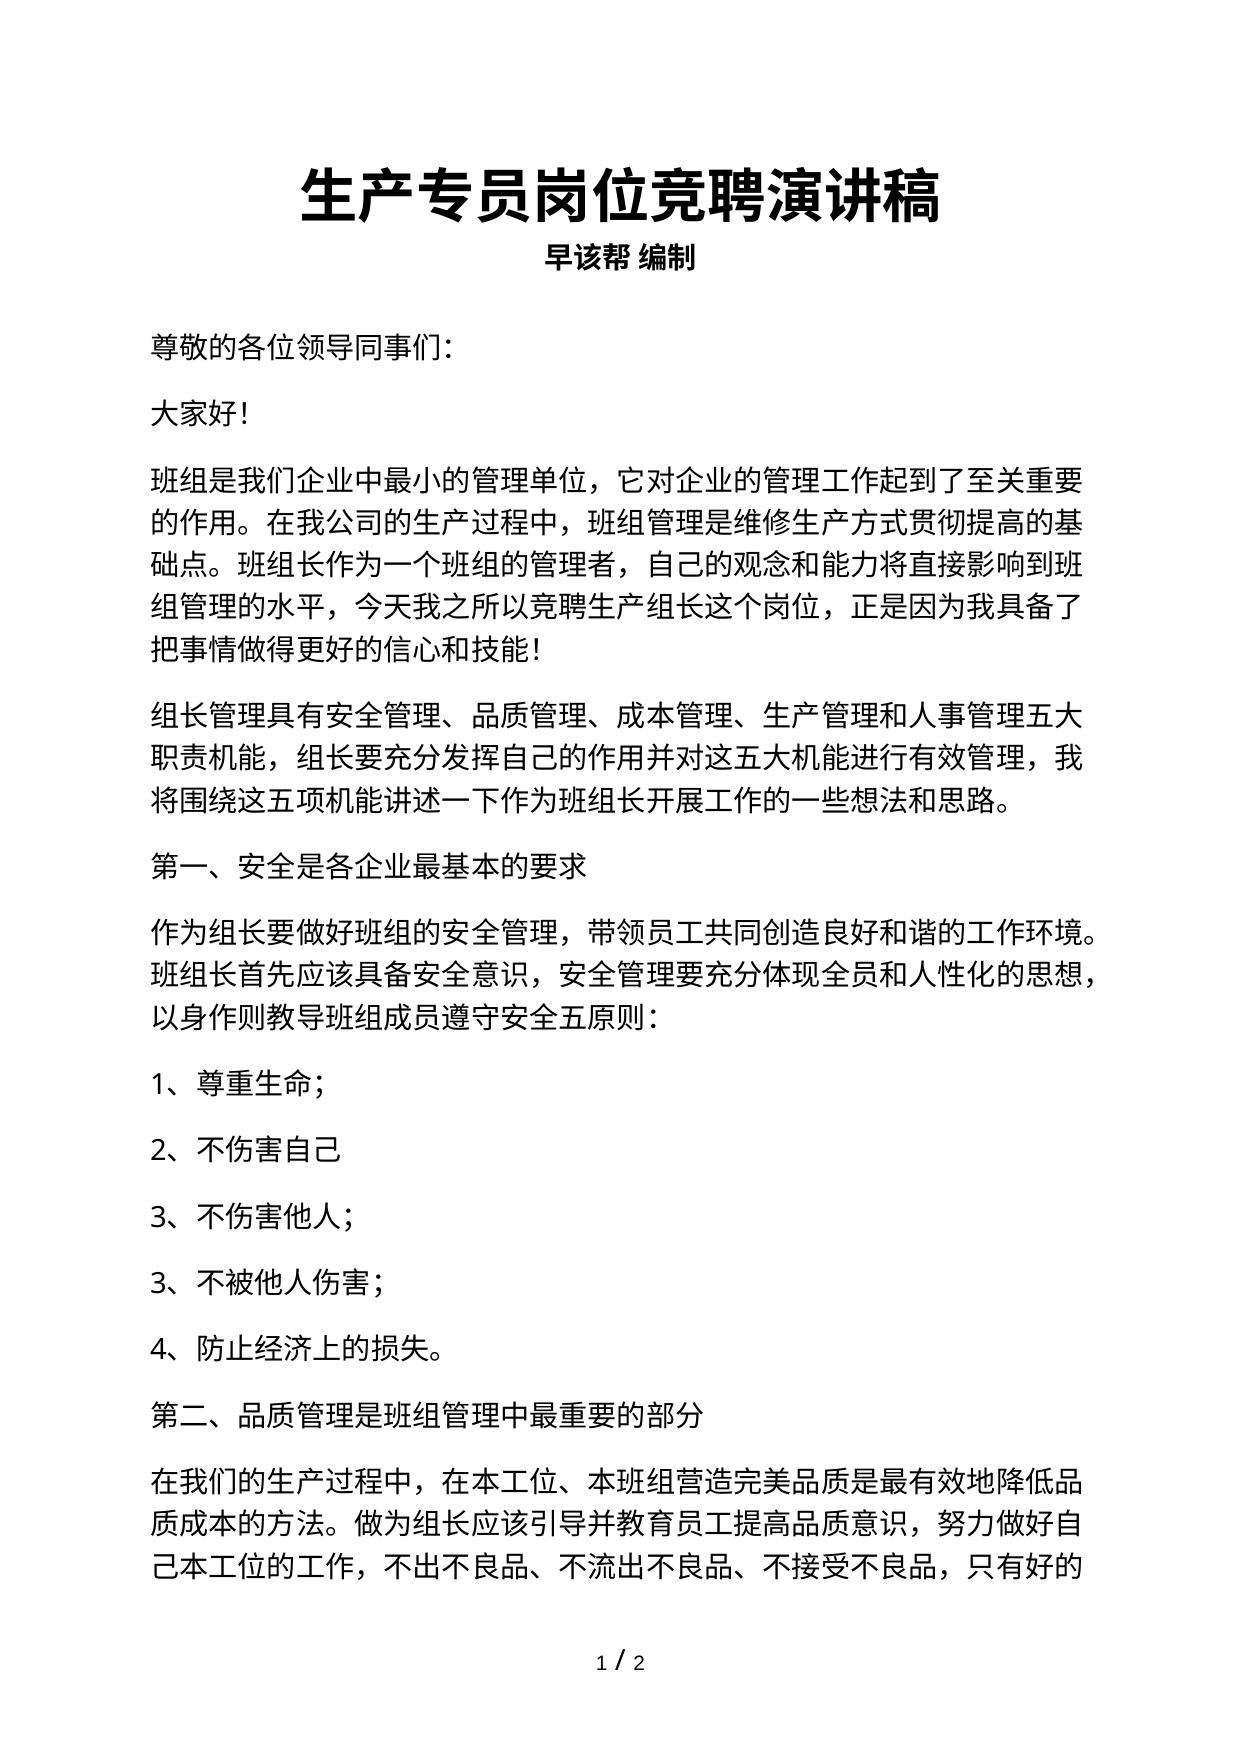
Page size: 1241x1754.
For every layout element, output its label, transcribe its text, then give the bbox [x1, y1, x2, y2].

text 1、尊重生命； [150, 1061, 1090, 1103]
text 作为组长要做好班组的安全管理，带领员工共同创造良好和谐的工作环境。班组长首先应该具备安全意识，安全管理要充分体现全员和人性化的思想，以身作则教导班组成员遵守安全五原则： [150, 910, 1090, 1037]
text 班组是我们企业中最小的管理单位，它对企业的管理工作起到了至关重要的作用。在我公司的生产过程中，班组管理是维修生产方式贯彻提高的基础点。班组长作为一个班组的管理者，自己的观念和能力将直接影响到班组管理的水平，今天我之所以竞聘生产组长这个岗位，正是因为我具备了把事情做得更好的信心和技能！ [150, 457, 1090, 669]
text 生产专员岗位竞聘演讲稿 [150, 150, 1090, 234]
text 3、不伤害他人； [150, 1193, 1090, 1236]
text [150, 1458, 1090, 1585]
text 大家好！ [150, 391, 1090, 433]
text 3、不被他人伤害； [150, 1259, 1090, 1302]
text 组长管理具有安全管理、品质管理、成本管理、生产管理和人事管理五大职责机能，组长要充分发挥自己的作用并对这五大机能进行有效管理，我将围绕这五项机能讲述一下作为班组长开展工作的一些想法和思路。 [150, 693, 1090, 819]
text 第一、安全是各企业最基本的要求 [150, 843, 1090, 886]
text 第二、品质管理是班组管理中最重要的部分 [150, 1392, 1090, 1434]
text 早该帮 编制 [150, 234, 1090, 277]
text 4、防止经济上的损失。 [150, 1326, 1090, 1368]
text 尊敬的各位领导同事们： [150, 325, 1090, 367]
text 2、不伤害自己 [150, 1127, 1090, 1169]
